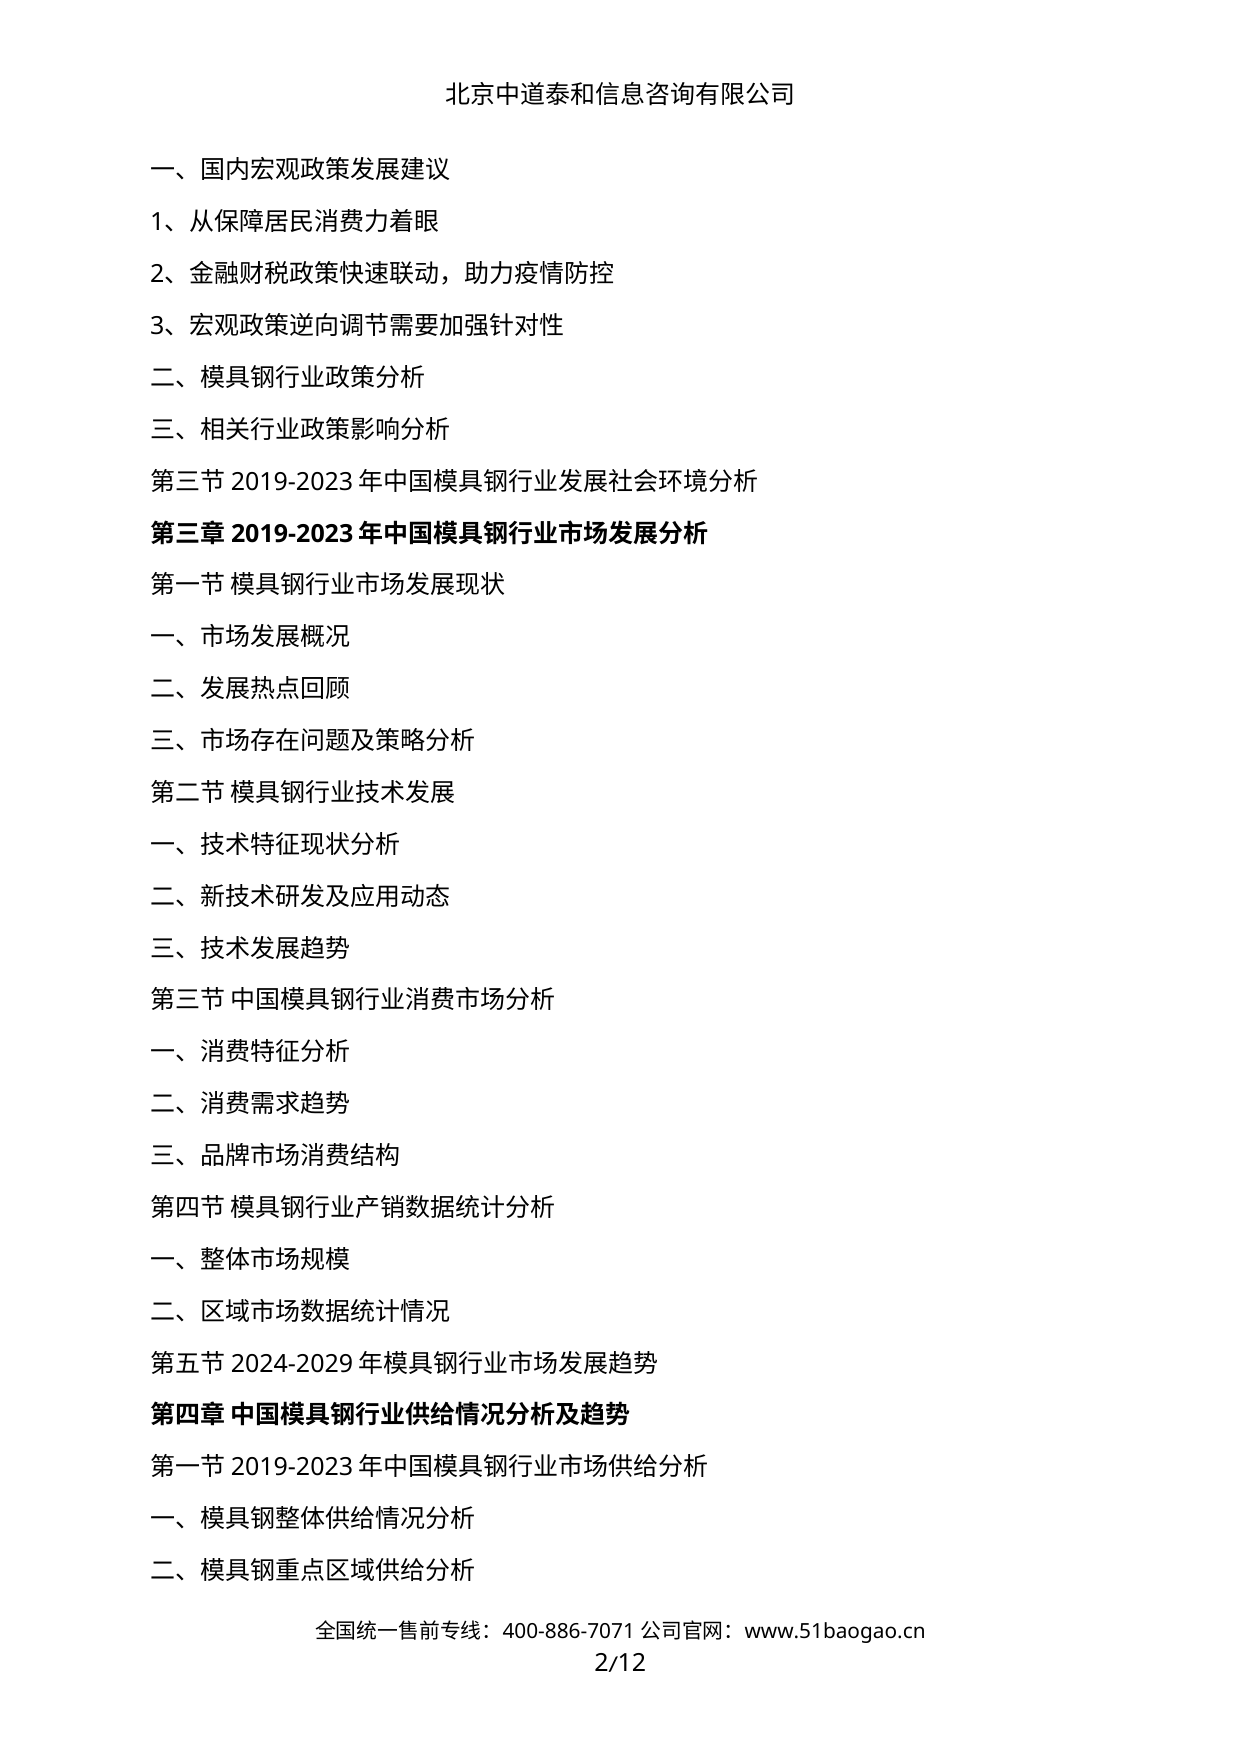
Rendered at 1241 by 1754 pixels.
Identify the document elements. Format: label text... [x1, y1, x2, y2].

text 第四节 模具钢行业产销数据统计分析 [150, 1187, 1090, 1224]
text 一、技术特征现状分析 [150, 824, 1090, 861]
text 第五节 2024-2029年模具钢行业市场发展趋势 [150, 1343, 1090, 1379]
text 三、市场存在问题及策略分析 [150, 721, 1090, 757]
text 第三节 2019-2023年中国模具钢行业发展社会环境分析 [150, 461, 1090, 497]
text 二、消费需求趋势 [150, 1084, 1090, 1120]
text 三、相关行业政策影响分析 [150, 409, 1090, 446]
text 一、市场发展概况 [150, 617, 1090, 653]
text 二、模具钢行业政策分析 [150, 357, 1090, 394]
text 第一节 模具钢行业市场发展现状 [150, 565, 1090, 601]
text 三、技术发展趋势 [150, 928, 1090, 964]
text 第一节 2019-2023年中国模具钢行业市场供给分析 [150, 1447, 1090, 1483]
text 第三节 中国模具钢行业消费市场分析 [150, 980, 1090, 1016]
text 三、品牌市场消费结构 [150, 1136, 1090, 1172]
text 二、模具钢重点区域供给分析 [150, 1551, 1090, 1587]
text 第三章 2019-2023年中国模具钢行业市场发展分析 [150, 513, 1090, 549]
text 一、模具钢整体供给情况分析 [150, 1499, 1090, 1535]
text 二、发展热点回顾 [150, 669, 1090, 705]
text 1、从保障居民消费力着眼 [150, 202, 1090, 238]
text 二、区域市场数据统计情况 [150, 1291, 1090, 1327]
text 一、消费特征分析 [150, 1032, 1090, 1068]
text 二、新技术研发及应用动态 [150, 876, 1090, 912]
text 一、国内宏观政策发展建议 [150, 150, 1090, 186]
text 第二节 模具钢行业技术发展 [150, 772, 1090, 809]
text 一、整体市场规模 [150, 1239, 1090, 1276]
text 3、宏观政策逆向调节需要加强针对性 [150, 306, 1090, 342]
text 2、金融财税政策快速联动，助力疫情防控 [150, 254, 1090, 290]
text 第四章 中国模具钢行业供给情况分析及趋势 [150, 1395, 1090, 1431]
